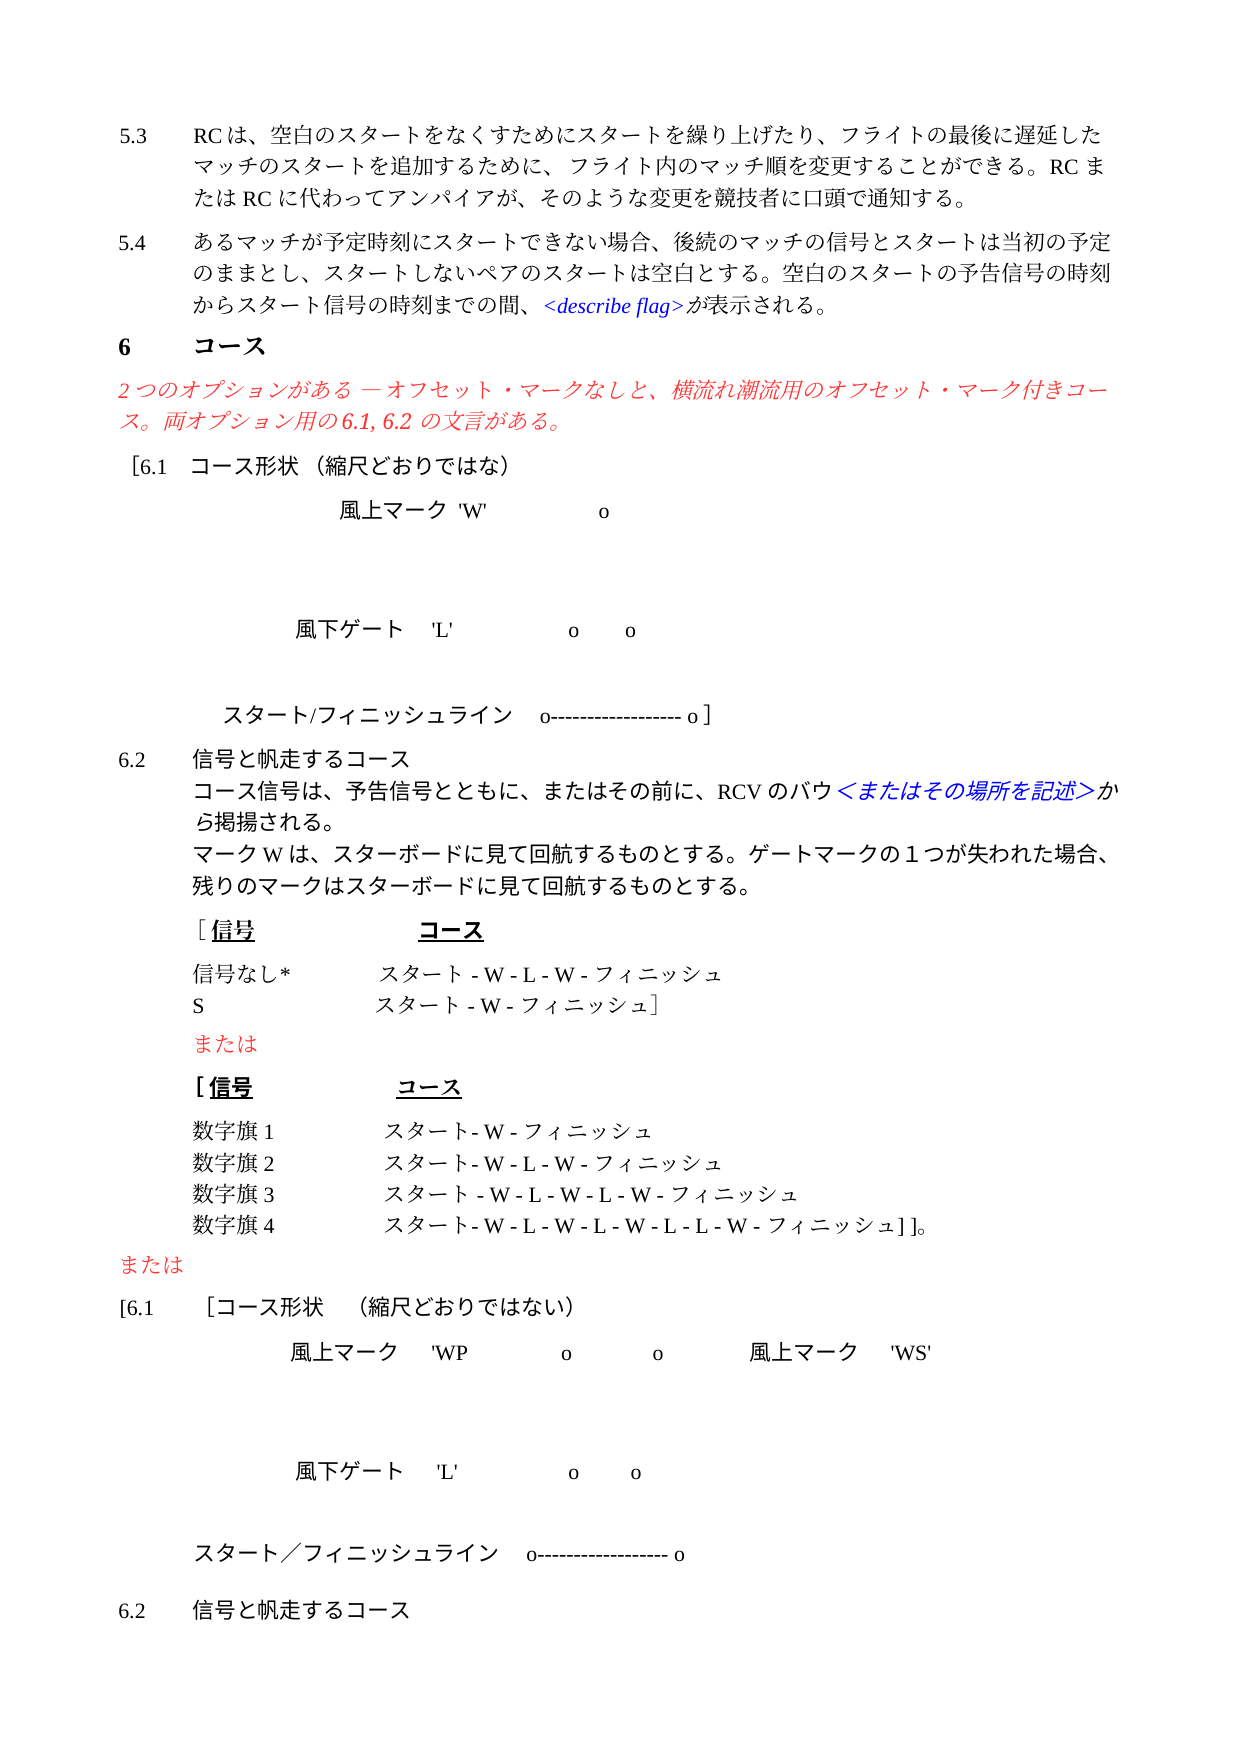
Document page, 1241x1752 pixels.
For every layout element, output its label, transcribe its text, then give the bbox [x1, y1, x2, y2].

list 数字旗 3 スタート - W - L - W - L - W - フィニッシュ [192, 1177, 1122, 1209]
text スタート／フィニッシュライン o------------------ o [119, 1536, 1122, 1568]
list S スタート - W - フィニッシュ］ [192, 988, 1122, 1020]
text 風上マーク 'WP o o 風上マーク 'WS' [119, 1334, 1122, 1366]
list 数字旗 1 スタート- W - フィニッシュ [192, 1114, 1122, 1146]
text 風下ゲート 'L' o o [118, 612, 1122, 644]
text 5.4 あるマッチが予定時刻にスタートできない場合、後続のマッチの信号とスタートは当初の予定のままとし、スタートしないペアのスタートは空白とする。空白のスタートの予告信号の時刻からスタート信号の時刻までの間、<describe flag>が表示される。 [118, 225, 1122, 319]
text ［ 信号 コース [118, 1070, 1122, 1102]
text または [118, 1253, 1122, 1278]
text [6.1 ［コース形状 （縮尺どおりではない） [119, 1290, 1122, 1322]
text 5.3 RCは、空白のスタートをなくすためにスタートを繰り上げたり、フライトの最後に遅延したマッチのスタートを追加するために、 フライト内のマッチ順を変更することができる。RC または RC に代わってアンパイアが、そのような変更を競技者に口頭で通知する。 [119, 118, 1122, 212]
text 6.2 信号と帆走するコース コース信号は、予告信号とともに、またはその前に、RCV のバウ＜またはその場所を記述＞から掲揚される。 マーク W は、スターボードに見て回航するものとする。ゲートマークの１つが失われた場合、残りのマークはスターボードに見て回航するものとする。 [118, 742, 1122, 900]
text または [192, 1032, 1122, 1058]
list 信号なし* スタート - W - L - W - フィニッシュ [192, 957, 1122, 988]
list 数字旗 2 スタート- W - L - W - フィニッシュ [192, 1146, 1122, 1177]
text ［ 信号 コース [118, 913, 1122, 944]
text 風上マーク 'W' o [118, 493, 1122, 524]
text スタート/フィニッシュライン o------------------ o ］ [118, 698, 1122, 729]
list 数字旗 4 スタート- W - L - W - L - W - L - L - W - フィニッシュ] ]。 [192, 1209, 1122, 1240]
text 6 コース [118, 332, 1122, 361]
text 2つのオプションがある ― オフセット・マークなしと、横流れ潮流用のオフセット・マーク付きコース。両オプション用の6.1, 6.2 の文言がある。 [118, 373, 1122, 436]
text ［6.1 コース形状 （縮尺どおりではな） [118, 449, 1122, 480]
text 6.2 信号と帆走するコース [118, 1593, 1122, 1624]
text 風下ゲート 'L' o o [118, 1454, 1122, 1486]
